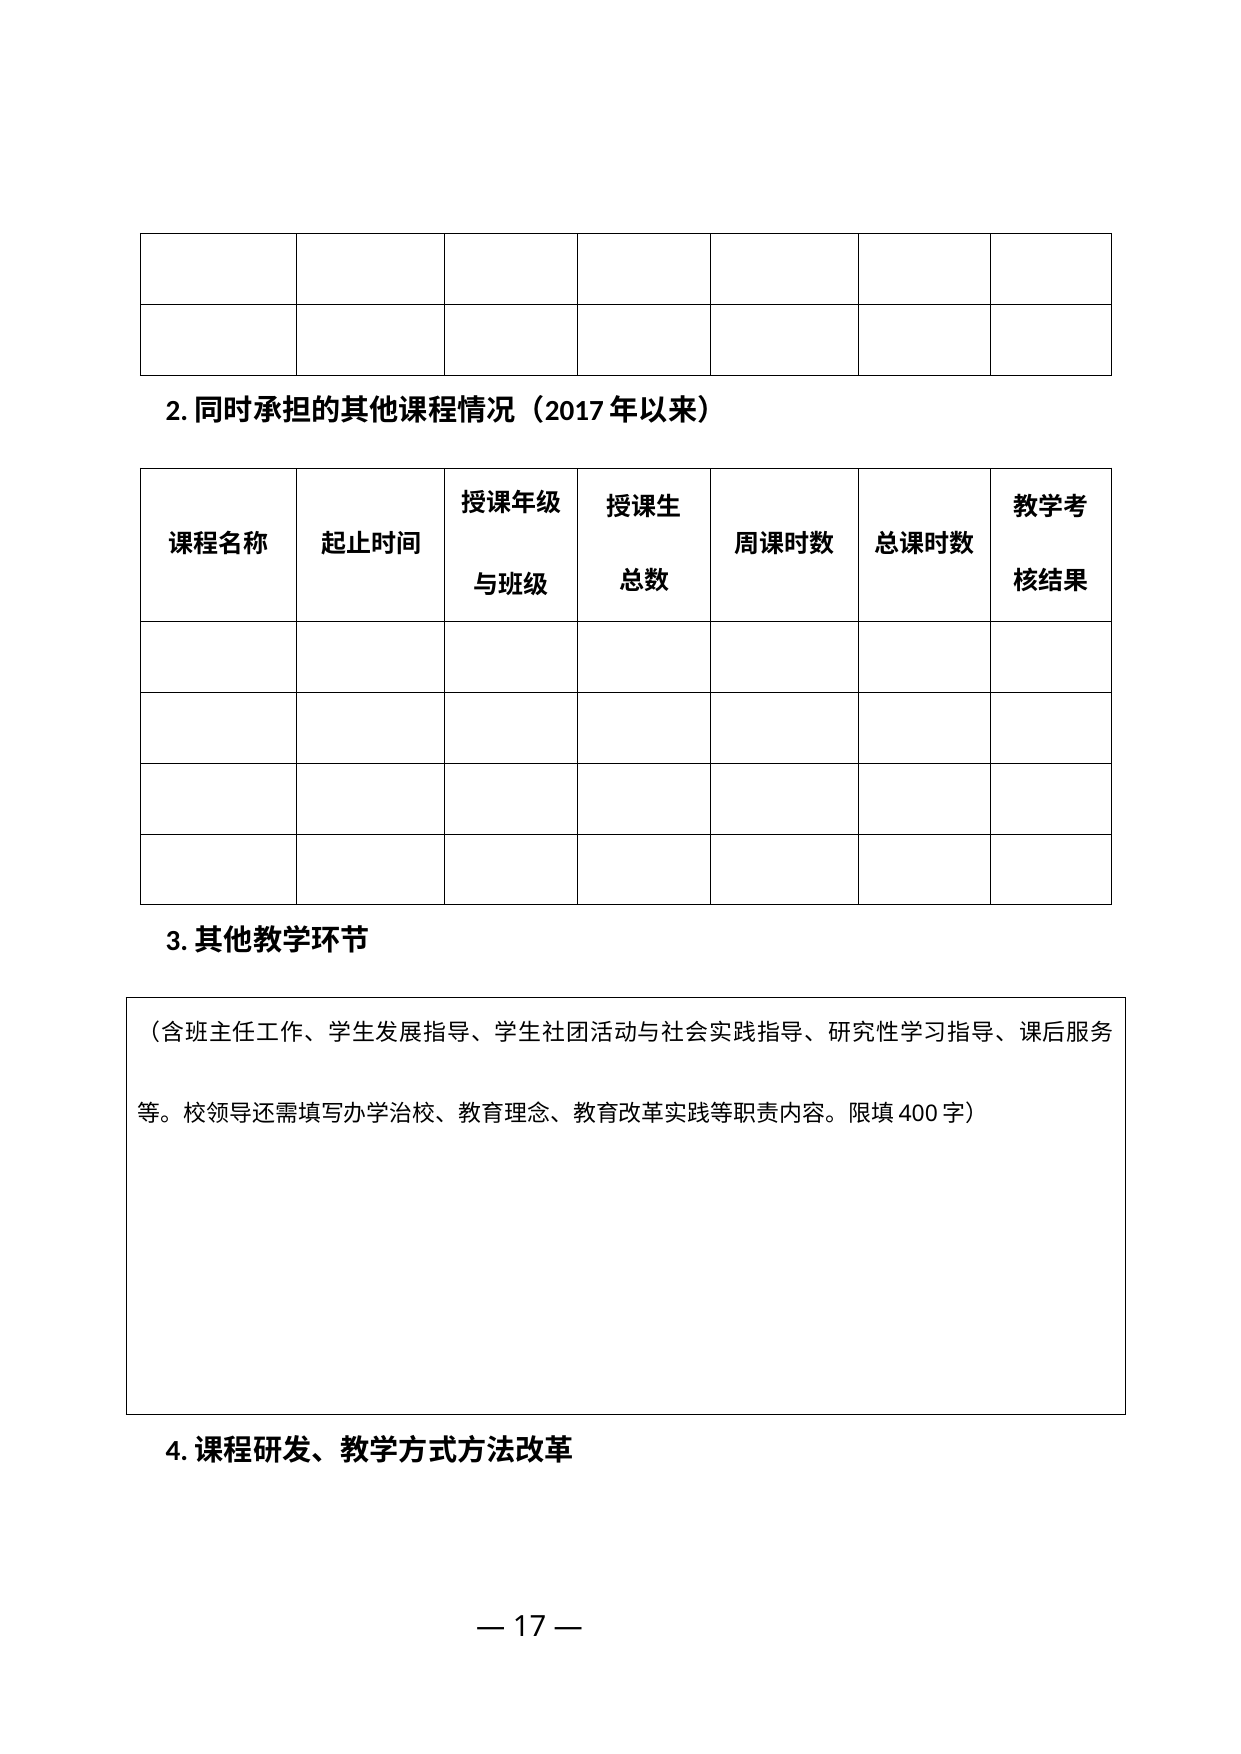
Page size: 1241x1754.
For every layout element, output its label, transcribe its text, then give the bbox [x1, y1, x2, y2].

table_cell [711, 234, 858, 304]
table_cell [297, 305, 444, 374]
table_cell [141, 305, 296, 374]
table_cell [711, 693, 858, 763]
table_cell [445, 764, 577, 833]
table_cell [711, 764, 858, 833]
table_cell [297, 234, 444, 304]
table_header 起止时间 [297, 469, 444, 621]
table_header 总课时数 [859, 469, 990, 621]
table_cell [859, 764, 990, 833]
table_cell [859, 234, 990, 304]
table_cell [445, 835, 577, 904]
table_cell [711, 622, 858, 692]
table_cell [859, 835, 990, 904]
table_cell [859, 305, 990, 374]
table_cell [578, 234, 710, 304]
table_header 课程名称 [141, 469, 296, 621]
table_cell [991, 234, 1111, 304]
table_header 教学考 核结果 [991, 469, 1111, 621]
table_cell [297, 835, 444, 904]
table_cell [141, 622, 296, 692]
table_cell [711, 305, 858, 374]
table_cell [859, 622, 990, 692]
table_cell [859, 693, 990, 763]
table_cell [141, 835, 296, 904]
table_cell [445, 305, 577, 374]
table_cell [297, 693, 444, 763]
table_cell [141, 764, 296, 833]
table_cell [445, 234, 577, 304]
text 4. 课程研发、教学方式方法改革 [165, 1415, 1087, 1480]
text 2. 同时承担的其他课程情况（2017年以来） [165, 376, 1087, 441]
table_header （含班主任工作、学生发展指导、学生社团活动与社会实践指导、研究性学习指导、课后服务等。校领导还需填写办学治校、教育理念、教育改革实践等职责内容。限填400字） [127, 998, 1125, 1414]
table_cell [991, 835, 1111, 904]
table_cell [578, 764, 710, 833]
table_cell [578, 835, 710, 904]
table_header 授课生 总数 [578, 469, 710, 621]
table_cell [141, 234, 296, 304]
table_cell [711, 835, 858, 904]
table_header 周课时数 [711, 469, 858, 621]
text 3. 其他教学环节 [165, 905, 1087, 970]
table_cell [445, 693, 577, 763]
table_cell [991, 764, 1111, 833]
table_cell [578, 305, 710, 374]
table_cell [991, 305, 1111, 374]
table_cell [991, 693, 1111, 763]
table_cell [141, 693, 296, 763]
table_header 授课年级与班级 [445, 469, 577, 621]
table_cell [297, 764, 444, 833]
table_cell [445, 622, 577, 692]
table_cell [578, 622, 710, 692]
table_cell [578, 693, 710, 763]
table_cell [991, 622, 1111, 692]
table_cell [297, 622, 444, 692]
